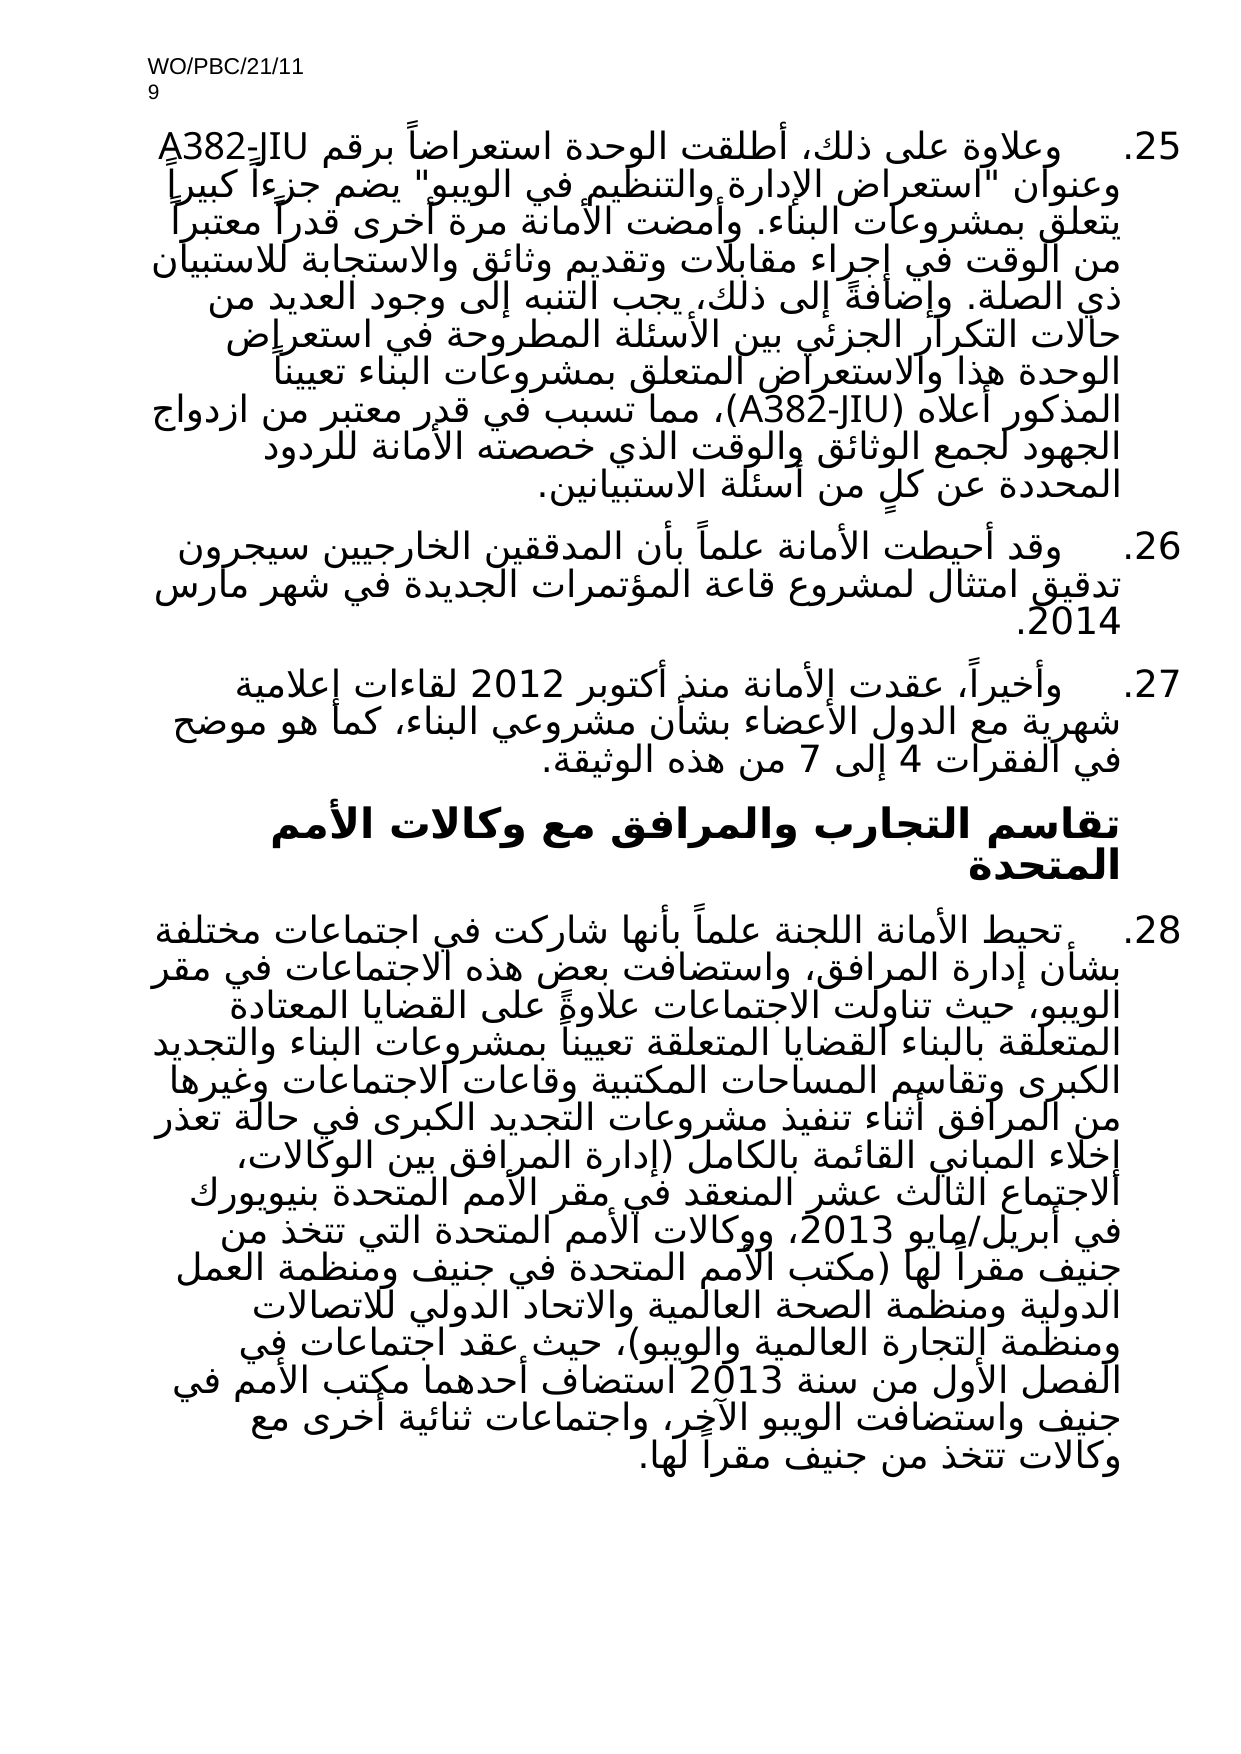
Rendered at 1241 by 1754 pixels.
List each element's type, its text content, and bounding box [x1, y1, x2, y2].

text تحيط الأمانة اللجنة علماً بأنها شاركت في اجتماعات مختلفة بشأن إدارة المرافق، واستضافت بعض هذه الاجتماعات في مقر الويبو، حيث تناولت الاجتماعات علاوةً على القضايا المعتادة المتعلقة بالبناء القضايا المتعلقة تعييناً بمشروعات البناء والتجديد الكبرى وتقاسم المساحات المكتبية وقاعات الاجتماعات وغيرها من المرافق أثناء تنفيذ مشروعات التجديد الكبرى في حالة تعذر إخلاء المباني القائمة بالكامل (إدارة المرافق بين الوكالات، الاجتماع الثالث عشر المنعقد في مقر الأمم المتحدة بنيويورك في أبريل/مايو 2013، ووكالات الأمم المتحدة التي تتخذ من جنيف مقراً لها (مكتب الأمم المتحدة في جنيف ومنظمة العمل الدولية ومنظمة الصحة العالمية والاتحاد الدولي للاتصالات ومنظمة التجارة العالمية والويبو)، حيث عقد اجتماعات في الفصل الأول من سنة 2013 استضاف أحدهما مكتب الأمم في جنيف واستضافت الويبو الآخر، واجتماعات ثنائية أخرى مع وكالات تتخذ من جنيف مقراً لها. [148, 913, 1122, 1476]
text وعلاوة على ذلك، أطلقت الوحدة استعراضاً برقم A382-JIU وعنوان "استعراض الإدارة والتنظيم في الويبو" يضم جزءاً كبيراً يتعلق بمشروعات البناء. وأمضت الأمانة مرة أخرى قدراً معتبراً من الوقت في إجراء مقابلات وتقديم وثائق والاستجابة للاستبيان ذي الصلة. وإضافةً إلى ذلك، يجب التنبه إلى وجود العديد من حالات التكرار الجزئي بين الأسئلة المطروحة في استعراض الوحدة هذا والاستعراض المتعلق بمشروعات البناء تعييناً المذكور أعلاه (A382-JIU)، مما تسبب في قدر معتبر من ازدواج الجهود لجمع الوثائق والوقت الذي خصصته الأمانة للردود المحددة عن كلٍ من أسئلة الاستبيانين. [148, 130, 1122, 505]
subtitle تقاسم التجارب والمرافق مع وكالات الأمم المتحدة [148, 805, 1122, 888]
text وقد أحيطت الأمانة علماً بأن المدققين الخارجيين سيجرون تدقيق امتثال لمشروع قاعة المؤتمرات الجديدة في شهر مارس 2014. [148, 530, 1122, 642]
text وأخيراً، عقدت الأمانة منذ أكتوبر 2012 لقاءات إعلامية شهرية مع الدول الأعضاء بشأن مشروعي البناء، كما هو موضح في الفقرات 4 إلى 7 من هذه الوثيقة. [148, 667, 1122, 780]
